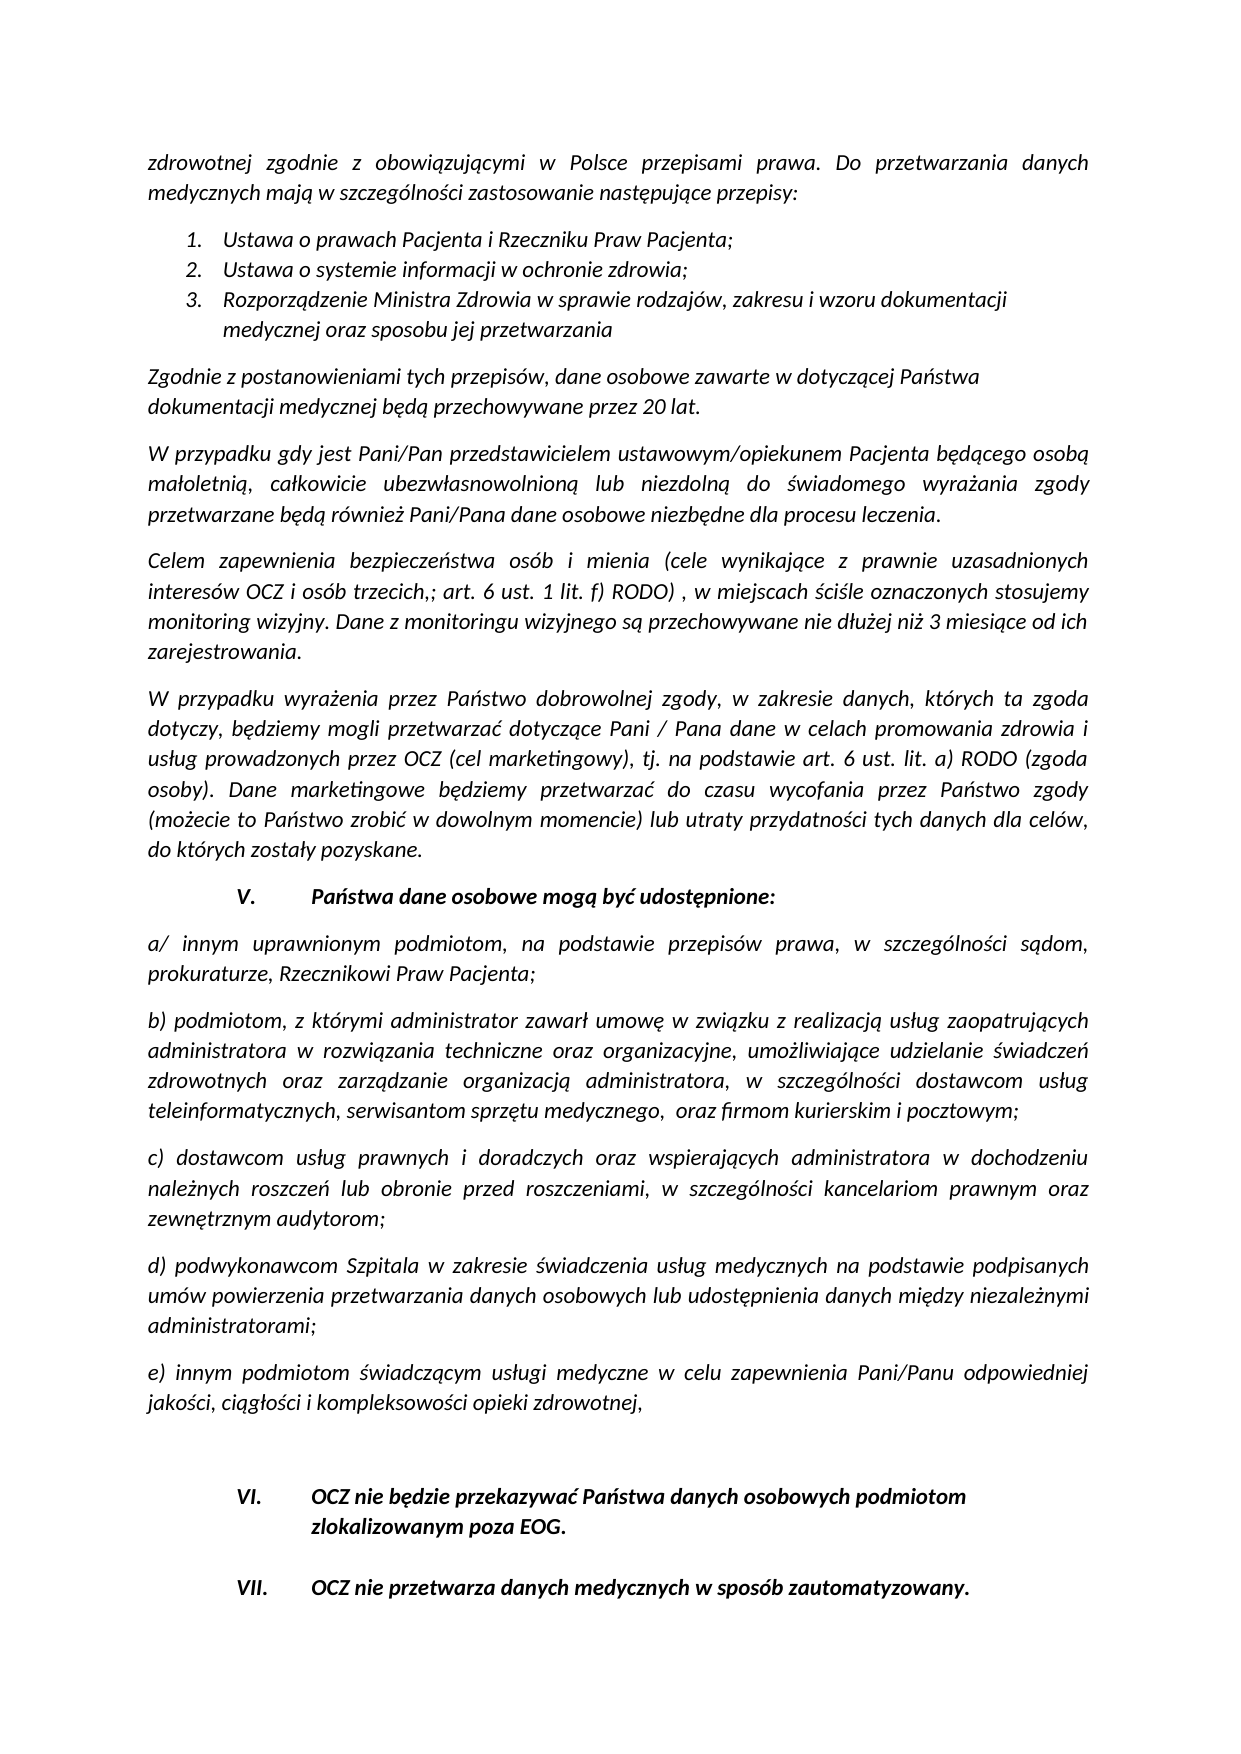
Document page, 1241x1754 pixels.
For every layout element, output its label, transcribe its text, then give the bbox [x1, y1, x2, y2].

list OCZ nie przetwarza danych medycznych w sposób zautomatyzowany. [236, 1573, 1093, 1601]
text d) podwykonawcom Szpitala w zakresie świadczenia usług medycznych na podstawie podpisanych umów powierzenia przetwarzania danych osobowych lub udostępnienia danych między niezależnymi administratorami; [148, 1251, 1093, 1339]
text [148, 148, 1093, 206]
text W przypadku wyrażenia przez Państwo dobrowolnej zgody, w zakresie danych, których ta zgoda dotyczy, będziemy mogli przetwarzać dotyczące Pani / Pana dane w celach promowania zdrowia i usług prowadzonych przez OCZ (cel marketingowy), tj. na podstawie art. 6 ust. lit. a) RODO (zgoda osoby). Dane marketingowe będziemy przetwarzać do czasu wycofania przez Państwo zgody (możecie to Państwo zrobić w dowolnym momencie) lub utraty przydatności tych danych dla celów, do których zostały pozyskane. [148, 684, 1093, 863]
text c) dostawcom usług prawnych i doradczych oraz wspierających administratora w dochodzeniu należnych roszczeń lub obronie przed roszczeniami, w szczególności kancelariom prawnym oraz zewnętrznym audytorom; [148, 1143, 1093, 1232]
list OCZ nie będzie przekazywać Państwa danych osobowych podmiotom zlokalizowanym poza EOG. [236, 1482, 1093, 1540]
text b) podmiotom, z którymi administrator zawarł umowę w związku z realizacją usług zaopatrujących administratora w rozwiązania techniczne oraz organizacyjne, umożliwiające udzielanie świadczeń zdrowotnych oraz zarządzanie organizacją administratora, w szczególności dostawcom usług teleinformatycznych, serwisantom sprzętu medycznego, oraz firmom kurierskim i pocztowym; [148, 1006, 1093, 1124]
text W przypadku gdy jest Pani/Pan przedstawicielem ustawowym/opiekunem Pacjenta będącego osobą małoletnią, całkowicie ubezwłasnowolnioną lub niezdolną do świadomego wyrażania zgody przetwarzane będą również Pani/Pana dane osobowe niezbędne dla procesu leczenia. [148, 439, 1093, 528]
text e) innym podmiotom świadczącym usługi medyczne w celu zapewnienia Pani/Panu odpowiedniej jakości, ciągłości i kompleksowości opieki zdrowotnej, [148, 1358, 1093, 1416]
text a/ innym uprawnionym podmiotom, na podstawie przepisów prawa, w szczególności sądom, prokuraturze, Rzecznikowi Praw Pacjenta; [148, 929, 1093, 987]
text Zgodnie z postanowieniami tych przepisów, dane osobowe zawarte w dotyczącej Państwa dokumentacji medycznej będą przechowywane przez 20 lat. [148, 362, 1093, 420]
list Ustawa o prawach Pacjenta i Rzeczniku Praw Pacjenta; [185, 225, 1093, 253]
list Rozporządzenie Ministra Zdrowia w sprawie rodzajów, zakresu i wzoru dokumentacji medycznej oraz sposobu jej przetwarzania [185, 285, 1093, 343]
text Celem zapewnienia bezpieczeństwa osób i mienia (cele wynikające z prawnie uzasadnionych interesów OCZ i osób trzecich,; art. 6 ust. 1 lit. f) RODO) , w miejscach ściśle oznaczonych stosujemy monitoring wizyjny. Dane z monitoringu wizyjnego są przechowywane nie dłużej niż 3 miesiące od ich zarejestrowania. [148, 547, 1093, 665]
list Państwa dane osobowe mogą być udostępnione: [236, 882, 1093, 910]
list Ustawa o systemie informacji w ochronie zdrowia; [185, 255, 1093, 283]
